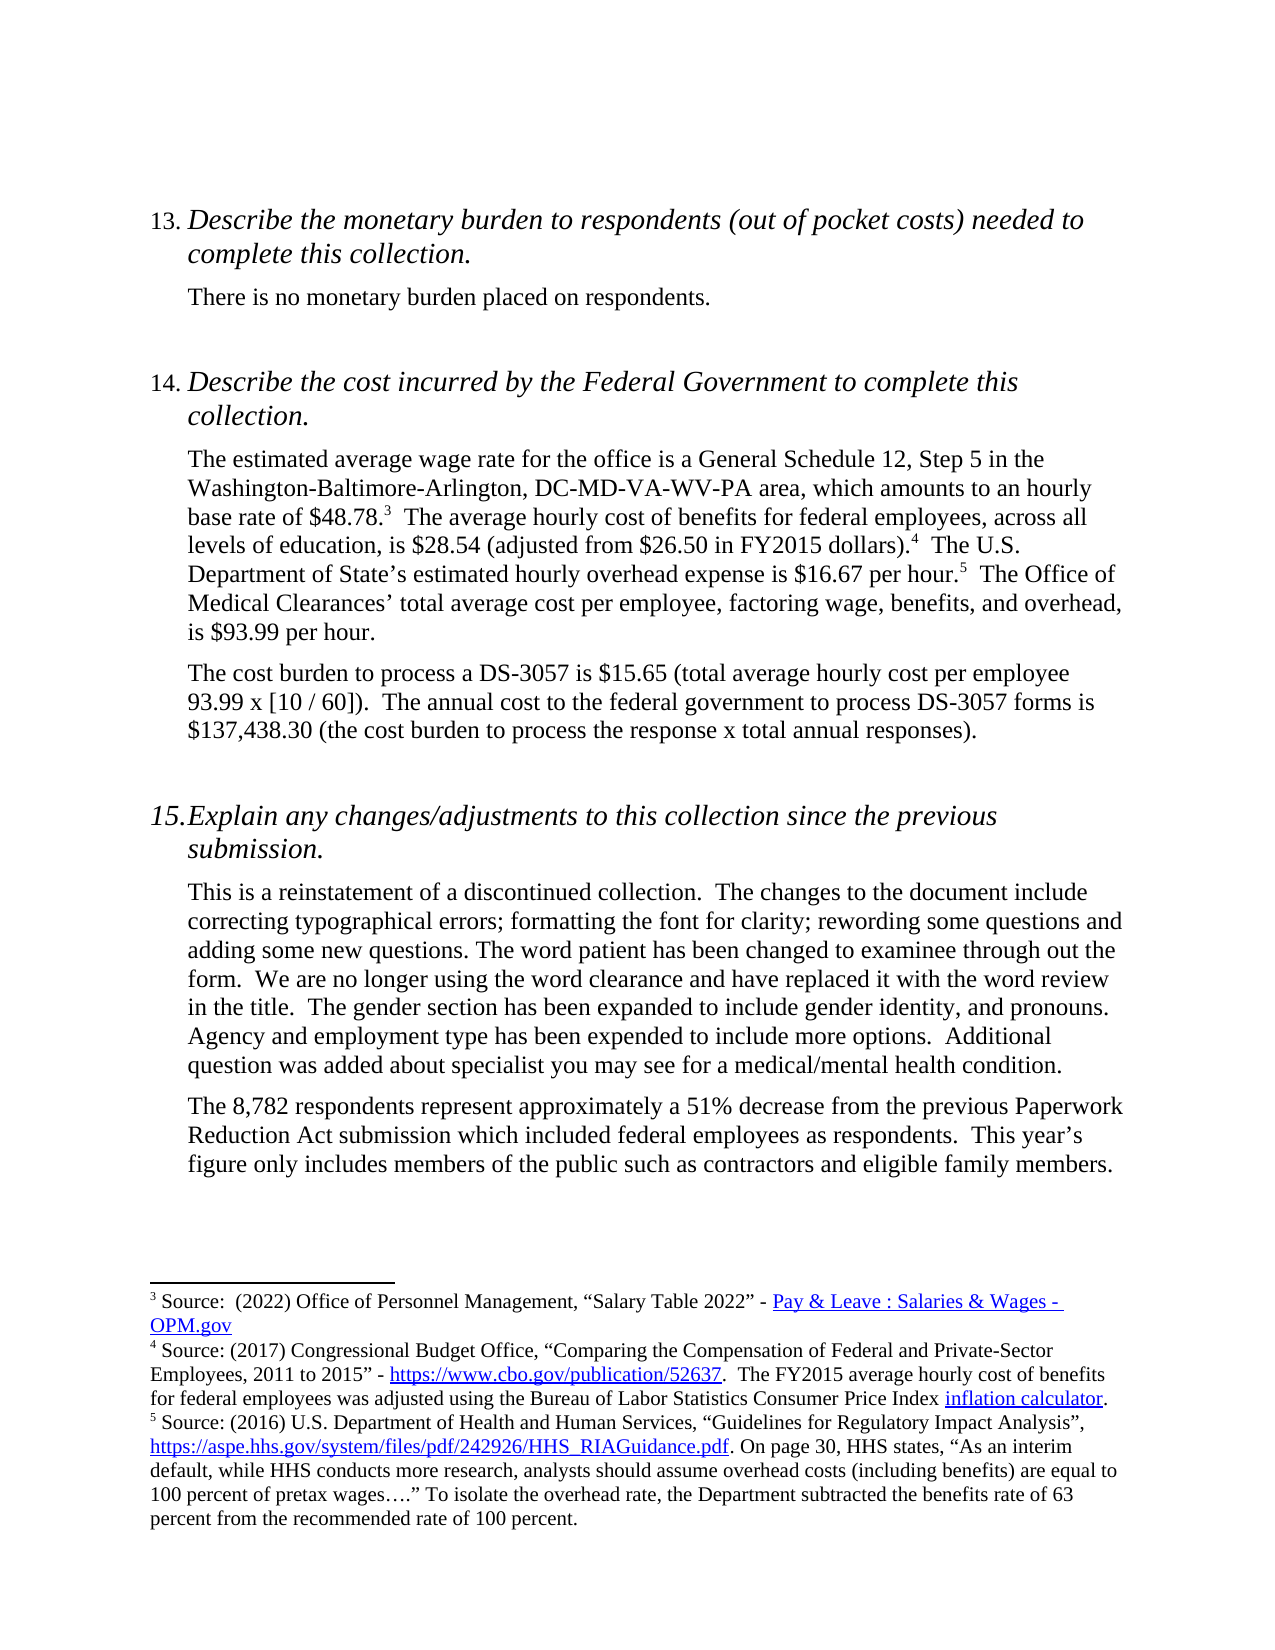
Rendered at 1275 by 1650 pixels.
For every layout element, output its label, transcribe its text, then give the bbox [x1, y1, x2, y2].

text The cost burden to process a DS-3057 is $15.65 (total average hourly cost per employee 93.99 x [10 / 60]). The annual cost to the federal government to process DS-3057 forms is $137,438.30 (the cost burden to process the response x total annual responses). [187, 658, 1125, 744]
text The 8,782 respondents represent approximately a 51% decrease from the previous Paperwork Reduction Act submission which included federal employees as respondents. This year’s figure only includes members of the public such as contractors and eligible family members. [150, 1091, 1125, 1206]
list There is no monetary burden placed on respondents. [187, 282, 1125, 311]
text The estimated average wage rate for the office is a General Schedule 12, Step 5 in the Washington-Baltimore-Arlington, DC-MD-VA-WV-PA area, which amounts to an hourly base rate of $48.78. The average hourly cost of benefits for federal employees, across all levels of education, is $28.54 (adjusted from $26.50 in FY2015 dollars). The U.S. Department of State’s estimated hourly overhead expense is $16.67 per hour. The Office of Medical Clearances’ total average cost per employee, factoring wage, benefits, and overhead, is $93.99 per hour. [187, 444, 1125, 645]
list Describe the monetary burden to respondents (out of pocket costs) needed to complete this collection. [150, 202, 1125, 269]
text This is a reinstatement of a discontinued collection. The changes to the document include correcting typographical errors; formatting the font for clarity; rewording some questions and adding some new questions. The word patient has been changed to examinee through out the form. We are no longer using the word clearance and have replaced it with the word review in the title. The gender section has been expanded to include gender identity, and pronouns. Agency and employment type has been expended to include more options. Additional question was added about specialist you may see for a medical/mental health condition. [150, 877, 1125, 1079]
list Describe the cost incurred by the Federal Government to complete this collection. [150, 364, 1125, 432]
list Explain any changes/adjustments to this collection since the previous submission. [150, 798, 1125, 865]
